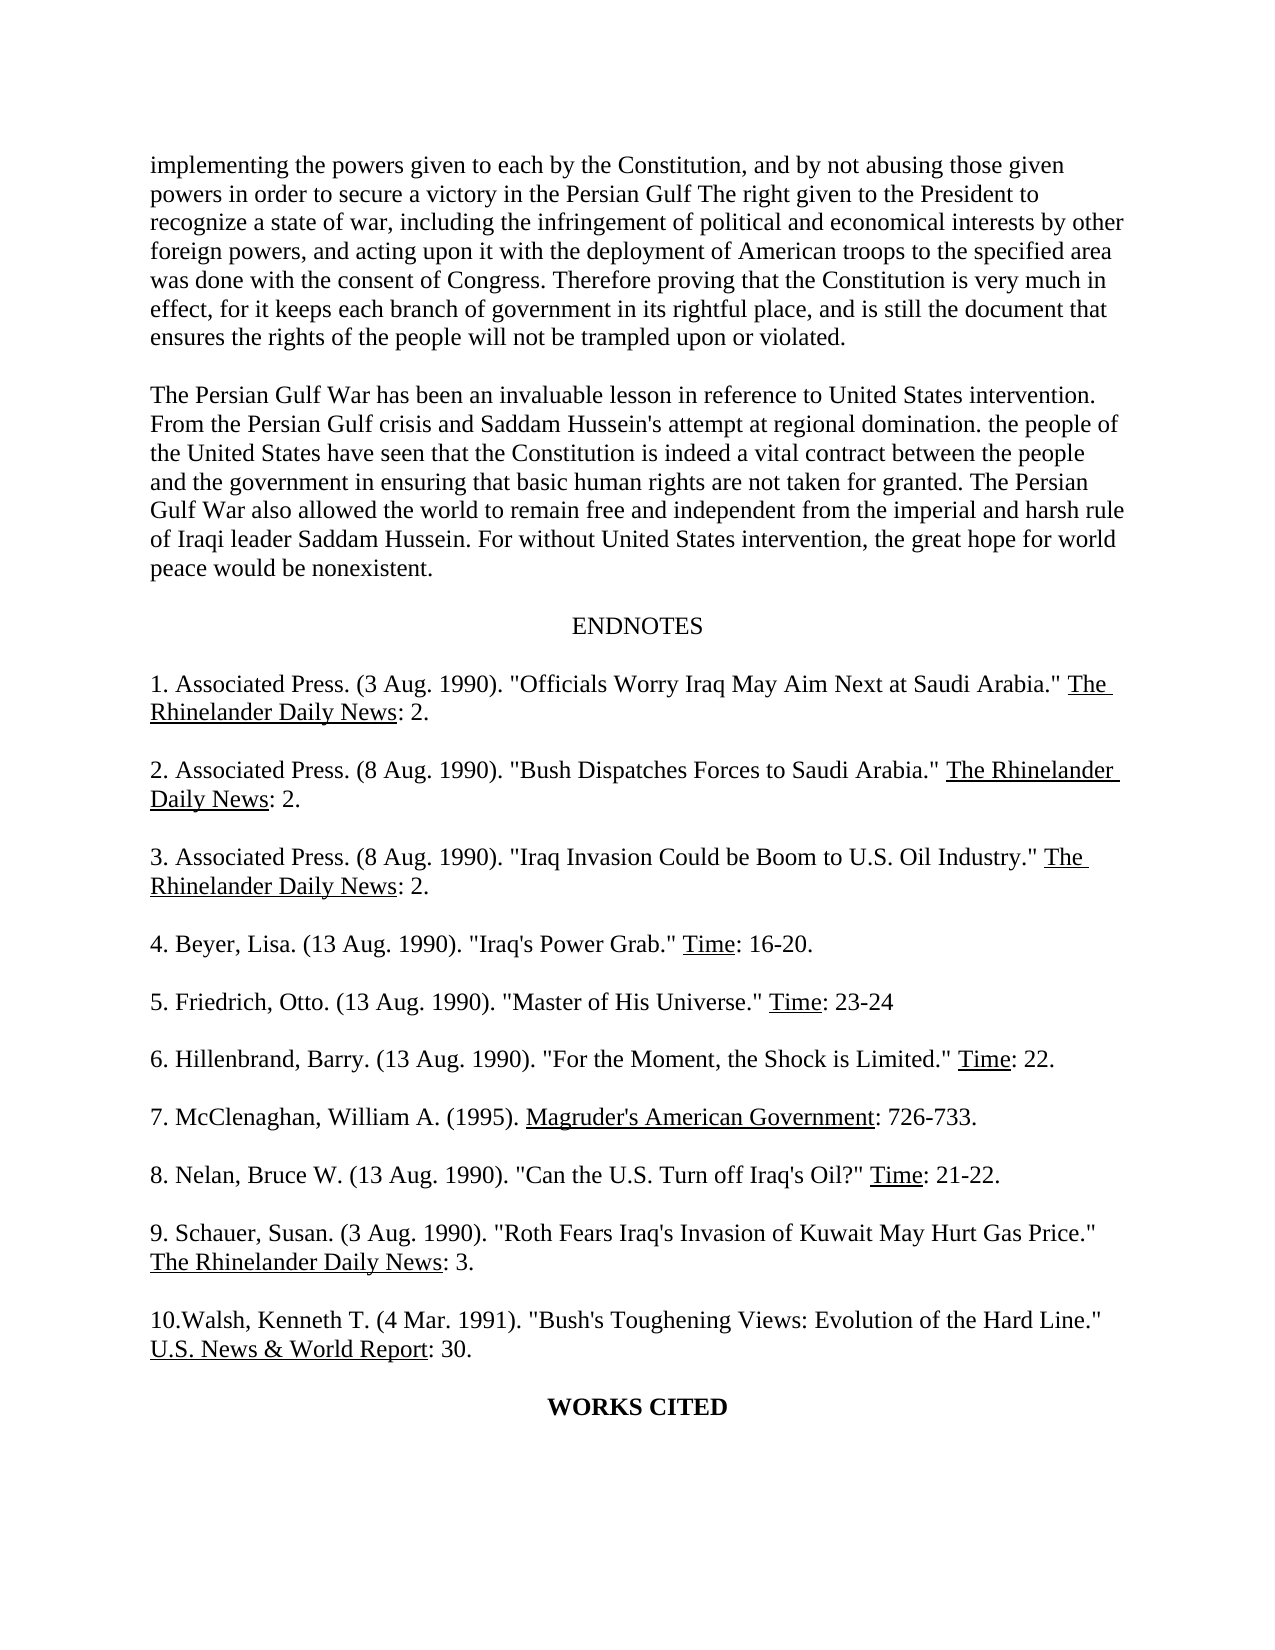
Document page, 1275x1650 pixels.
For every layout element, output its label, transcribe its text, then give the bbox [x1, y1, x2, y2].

text 3. Associated Press. (8 Aug. 1990). "Iraq Invasion Could be Boom to U.S. Oil Industry." The Rhinelander Daily News: 2. [150, 842, 1125, 899]
text The Persian Gulf War has been an invaluable lesson in reference to United States intervention. From the Persian Gulf crisis and Saddam Hussein's attempt at regional domination. the people of the United States have seen that the Constitution is indeed a vital contract between the people and the government in ensuring that basic human rights are not taken for granted. The Persian Gulf War also allowed the world to remain free and independent from the imperial and harsh rule of Iraqi leader Saddam Hussein. For without United States intervention, the great hope for world peace would be nonexistent. [150, 380, 1125, 582]
text 2. Associated Press. (8 Aug. 1990). "Bush Dispatches Forces to Saudi Arabia." The Rhinelander Daily News: 2. [150, 755, 1125, 813]
text 6. Hillenbrand, Barry. (13 Aug. 1990). "For the Moment, the Shock is Limited." Time: 22. [150, 1044, 1125, 1073]
text 9. Schauer, Susan. (3 Aug. 1990). "Roth Fears Iraq's Invasion of Kuwait May Hurt Gas Price." The Rhinelander Daily News: 3. [150, 1218, 1125, 1276]
text 4. Beyer, Lisa. (13 Aug. 1990). "Iraq's Power Grab." Time: 16-20. [150, 929, 1125, 957]
text 10.Walsh, Kenneth T. (4 Mar. 1991). "Bush's Toughening Views: Evolution of the Hard Line." U.S. News & World Report: 30. [150, 1305, 1125, 1362]
text 5. Friedrich, Otto. (13 Aug. 1990). "Master of His Universe." Time: 23-24 [150, 987, 1125, 1015]
text 1. Associated Press. (3 Aug. 1990). "Officials Worry Iraq May Aim Next at Saudi Arabia." The Rhinelander Daily News: 2. [150, 669, 1125, 726]
text 7. McClenaghan, William A. (1995). Magruder's American Government: 726-733. [150, 1102, 1125, 1131]
text ENDNOTES [150, 611, 1125, 639]
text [150, 150, 1125, 351]
text WORKS CITED [150, 1392, 1125, 1420]
text 8. Nelan, Bruce W. (13 Aug. 1990). "Can the U.S. Turn off Iraq's Oil?" Time: 21-22. [150, 1160, 1125, 1189]
